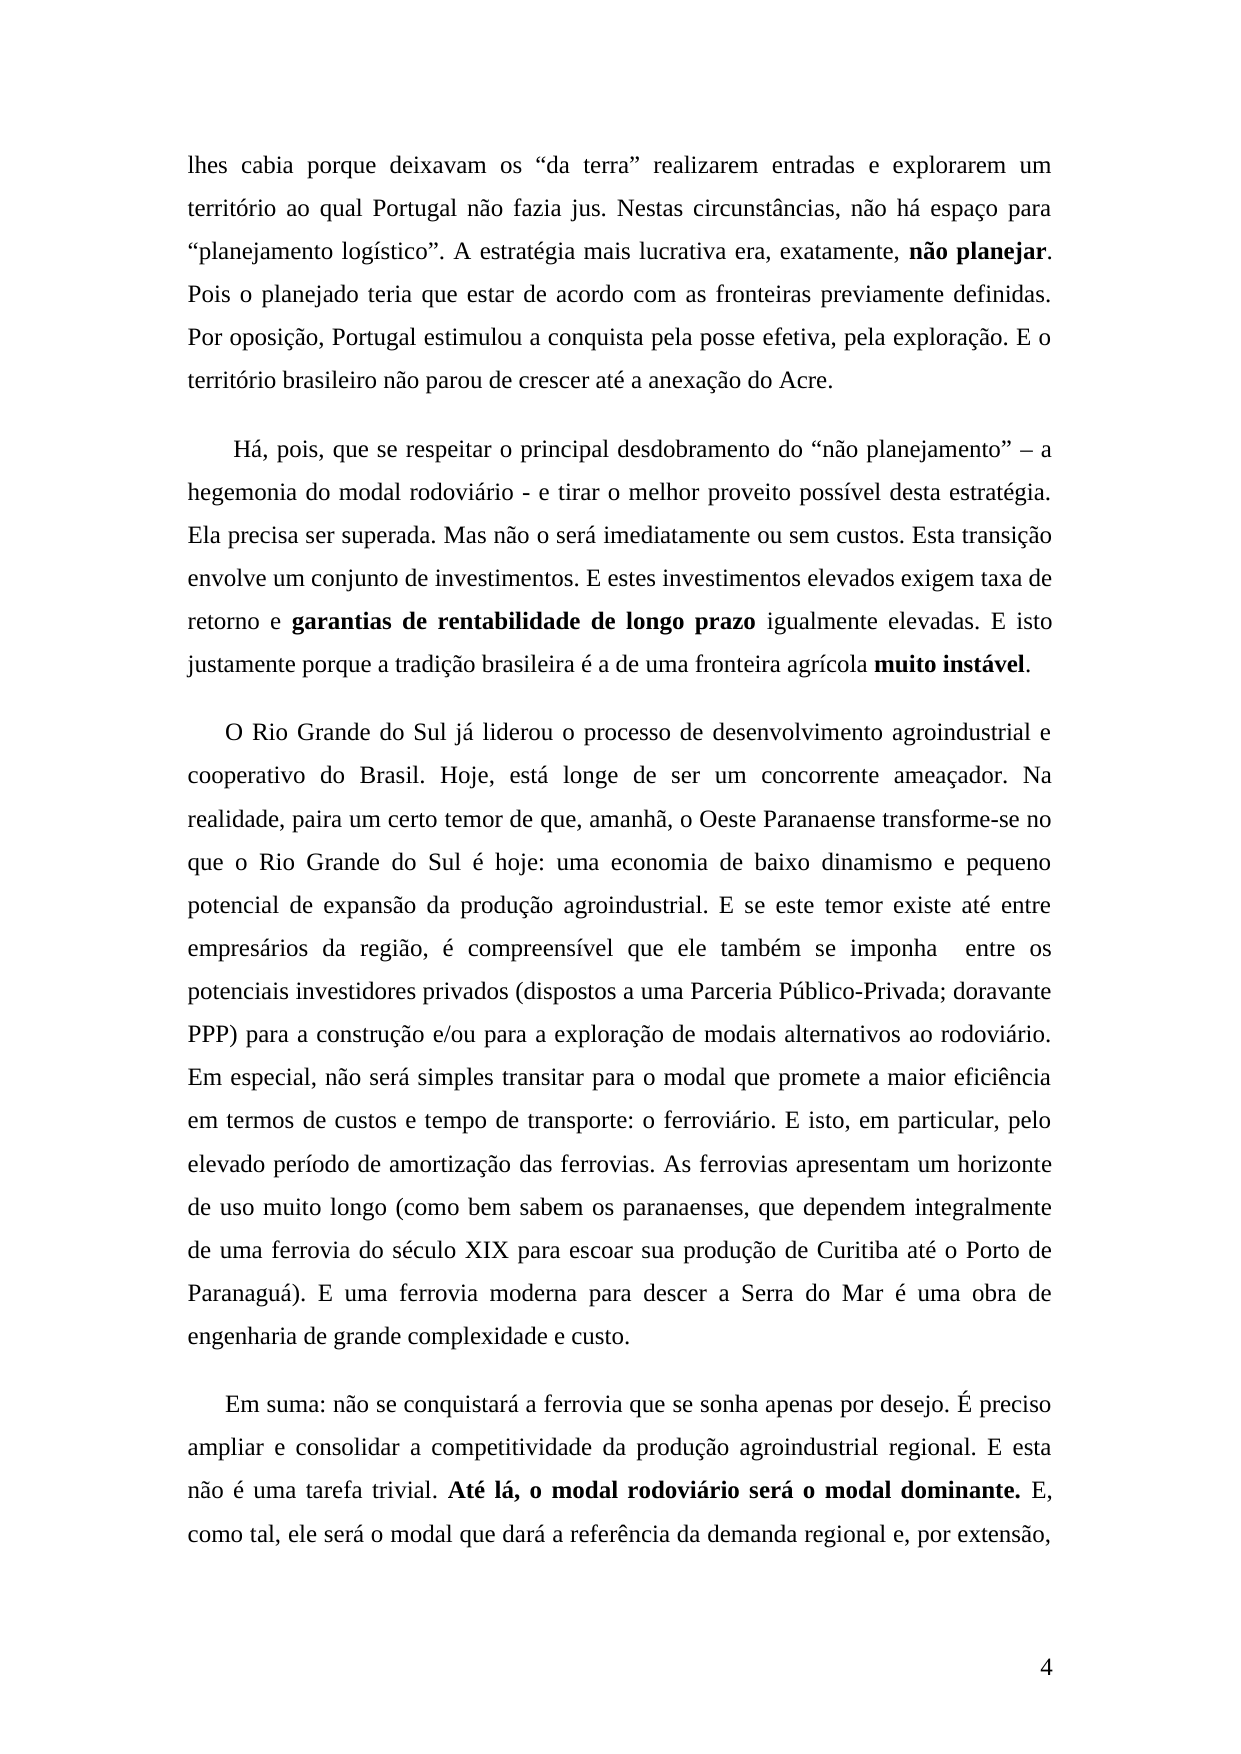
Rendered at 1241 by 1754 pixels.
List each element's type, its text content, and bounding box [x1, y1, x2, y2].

text O Rio Grande do Sul já liderou o processo de desenvolvimento agroindustrial e cooperativo do Brasil. Hoje, está longe de ser um concorrente ameaçador. Na realidade, paira um certo temor de que, amanhã, o Oeste Paranaense transforme-se no que o Rio Grande do Sul é hoje: uma economia de baixo dinamismo e pequeno potencial de expansão da produção agroindustrial. E se este temor existe até entre empresários da região, é compreensível que ele também se imponha entre os potenciais investidores privados (dispostos a uma Parceria Público-Privada; doravante PPP) para a construção e/ou para a exploração de modais alternativos ao rodoviário. Em especial, não será simples transitar para o modal que promete a maior eficiência em termos de custos e tempo de transporte: o ferroviário. E isto, em particular, pelo elevado período de amortização das ferrovias. As ferrovias apresentam um horizonte de uso muito longo (como bem sabem os paranaenses, que dependem integralmente de uma ferrovia do século XIX para escoar sua produção de Curitiba até o Porto de Paranaguá). E uma ferrovia moderna para descer a Serra do Mar é uma obra de engenharia de grande complexidade e custo. [187, 717, 1053, 1350]
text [187, 150, 1053, 394]
text Há, pois, que se respeitar o principal desdobramento do “não planejamento” – a hegemonia do modal rodoviário - e tirar o melhor proveito possível desta estratégia. Ela precisa ser superada. Mas não o será imediatamente ou sem custos. Esta transição envolve um conjunto de investimentos. E estes investimentos elevados exigem taxa de retorno e garantias de rentabilidade de longo prazo igualmente elevadas. E isto justamente porque a tradição brasileira é a de uma fronteira agrícola muito instável. [187, 434, 1053, 678]
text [187, 1389, 1053, 1547]
